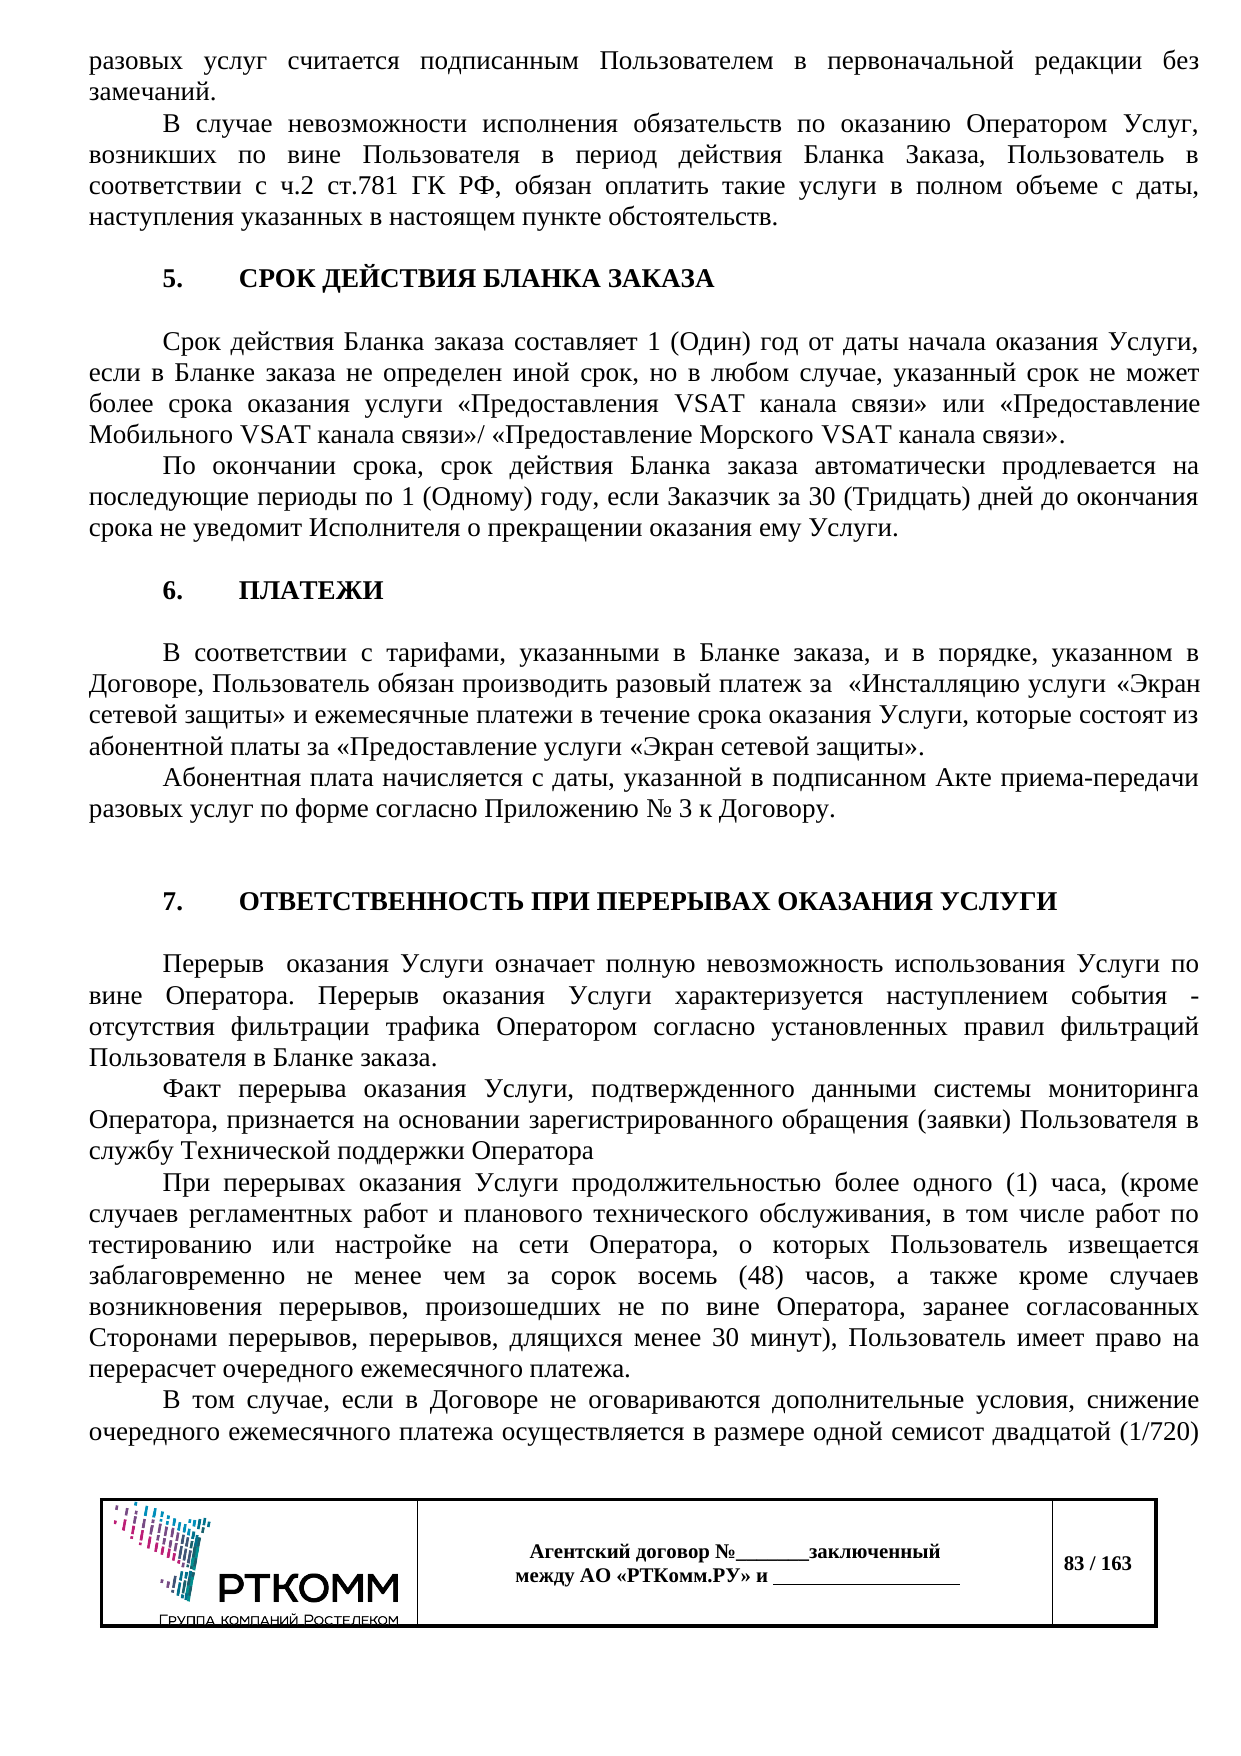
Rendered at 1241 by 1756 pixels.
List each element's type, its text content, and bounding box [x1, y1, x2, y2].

text В соответствии с тарифами, указанными в Бланке заказа, и в порядке, указанном в Договоре, Пользователь обязан производить разовый платеж за «Инсталляцию услуги «Экран сетевой защиты» и ежемесячные платежи в течение срока оказания Услуги, которые состоят из абонентной платы за «Предоставление услуги «Экран сетевой защиты». [89, 636, 1201, 761]
list СРОК ДЕЙСТВИЯ БЛАНКА ЗАКАЗА [89, 262, 1201, 293]
text Абонентная плата начисляется с даты, указанной в подписанном Акте приема-передачи разовых услуг по форме согласно Приложению № 3 к Договору. [89, 761, 1201, 823]
text В случае невозможности исполнения обязательств по оказанию Оператором Услуг, возникших по вине Пользователя в период действия Бланка Заказа, Пользователь в соответствии с ч.2 ст.781 ГК РФ, обязан оплатить такие услуги в полном объеме с даты, наступления указанных в настоящем пункте обстоятельств. [89, 107, 1201, 231]
picture [113, 1501, 398, 1625]
text Срок действия Бланка заказа составляет 1 (Один) год от даты начала оказания Услуги, если в Бланке заказа не определен иной срок, но в любом случае, указанный срок не может более срока оказания услуги «Предоставления VSAT канала связи» или «Предоставление Мобильного VSAT канала связи»/ «Предоставление Морского VSAT канала связи». [89, 325, 1201, 449]
list ПЛАТЕЖИ [89, 574, 1201, 605]
text Перерыв оказания Услуги означает полную невозможность использования Услуги по вине Оператора. Перерыв оказания Услуги характеризуется наступлением события - отсутствия фильтрации трафика Оператором согласно установленных правил фильтраций Пользователя в Бланке заказа. [89, 948, 1201, 1072]
list ОТВЕТСТВЕННОСТЬ ПРИ ПЕРЕРЫВАХ ОКАЗАНИЯ УСЛУГИ [89, 885, 1201, 916]
text При перерывах оказания Услуги продолжительностью более одного (1) часа, (кроме случаев регламентных работ и планового технического обслуживания, в том числе работ по тестированию или настройке на сети Оператора, о которых Пользователь извещается заблаговременно не менее чем за сорок восемь (48) часов, а также кроме случаев возникновения перерывов, произошедших не по вине Оператора, заранее согласованных Сторонами перерывов, перерывов, длящихся менее 30 минут), Пользователь имеет право на перерасчет очередного ежемесячного платежа. [89, 1166, 1201, 1384]
text Факт перерыва оказания Услуги, подтвержденного данными системы мониторинга Оператора, признается на основании зарегистрированного обращения (заявки) Пользователя в службу Технической поддержки Оператора [89, 1072, 1201, 1166]
text По окончании срока, срок действия Бланка заказа автоматически продлевается на последующие периоды по 1 (Одному) году, если Заказчик за 30 (Тридцать) дней до окончания срока не уведомит Исполнителя о прекращении оказания ему Услуги. [89, 449, 1201, 543]
